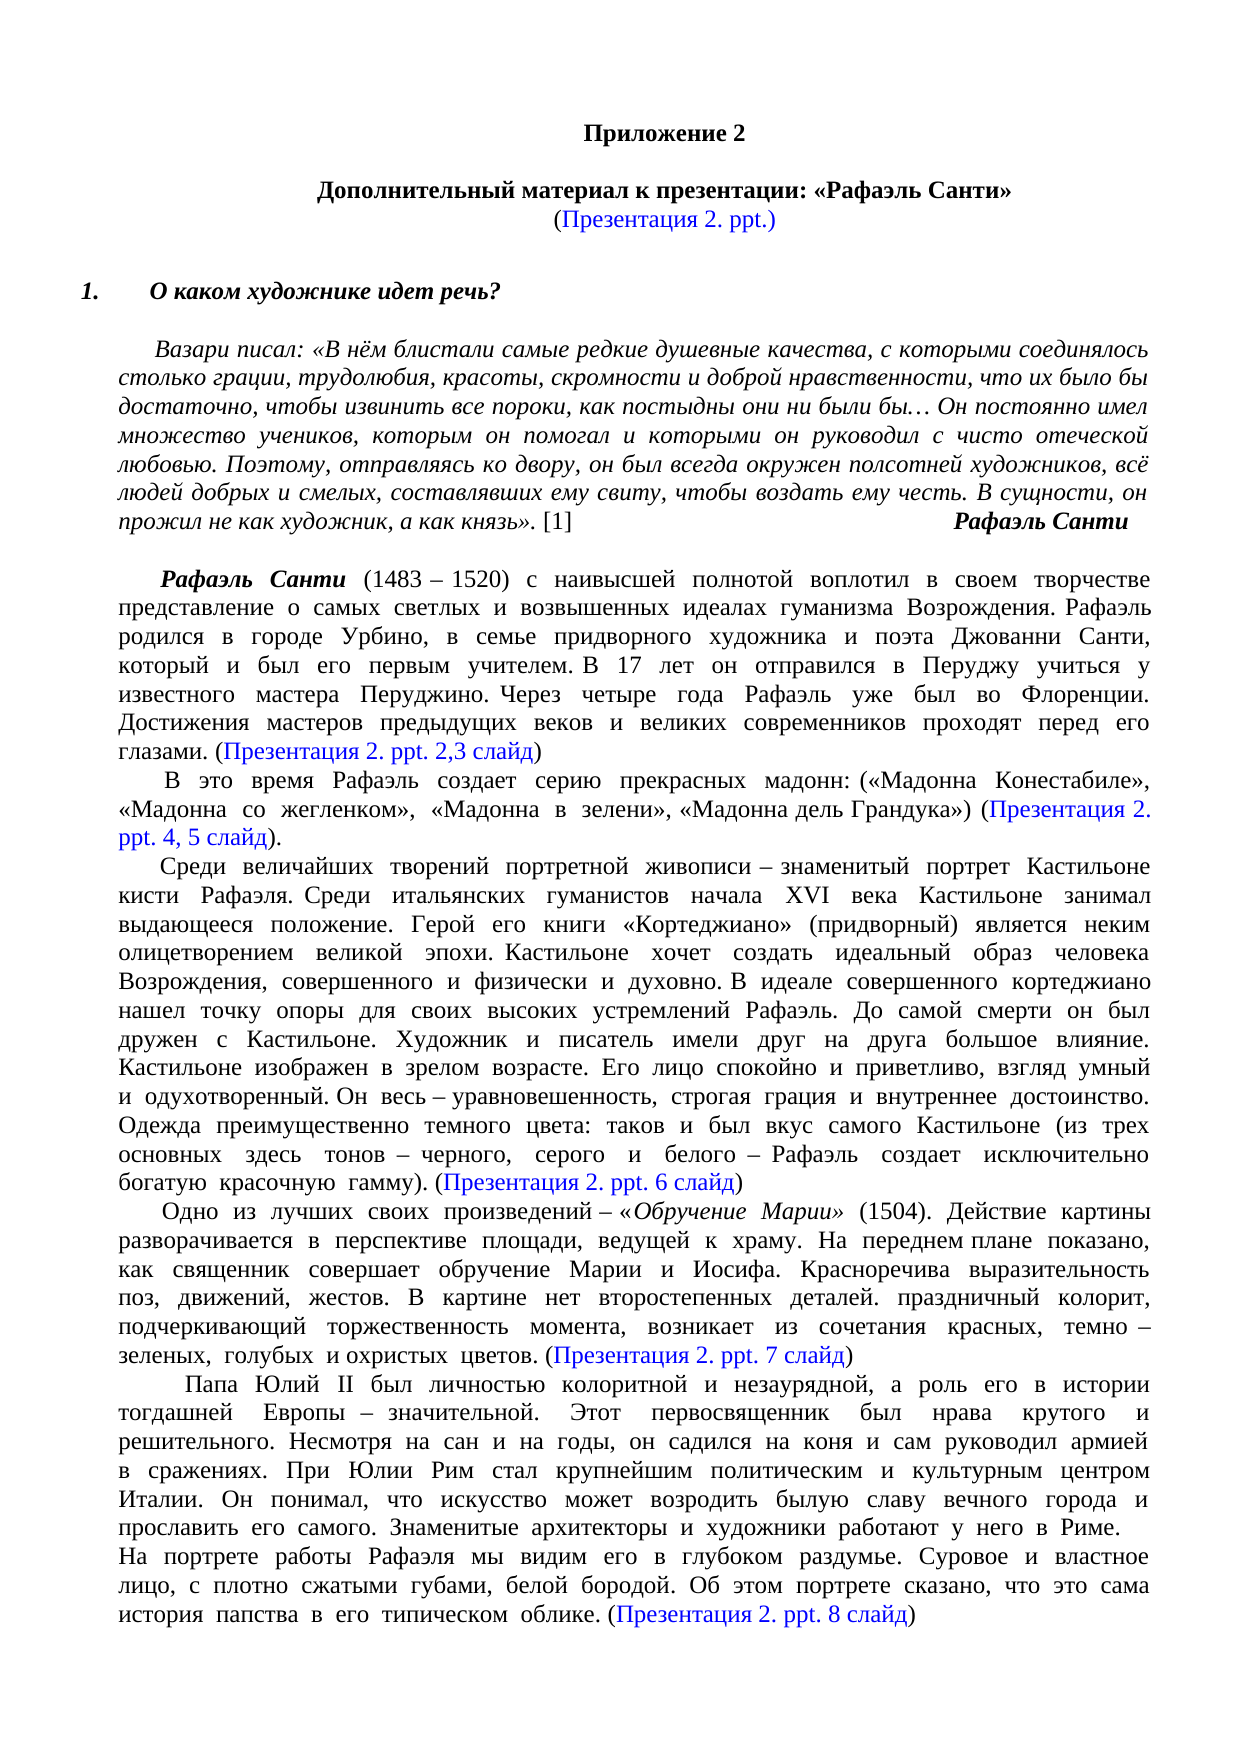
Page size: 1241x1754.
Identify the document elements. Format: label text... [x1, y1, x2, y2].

text На портрете работы Рафаэля мы видим его в глубоком раздумье. Суровое и властное лицо, с плотно сжатыми губами, белой бородой. Об этом портрете сказано, что это сама история папства в его типическом облике. (Презентация 2. ppt. 8 слайд) [118, 1541, 1152, 1627]
text (Презентация 2. ppt.) [177, 204, 1152, 233]
text Дополнительный материал к презентации: «Рафаэль Санти» [177, 176, 1152, 204]
text Приложение 2 [177, 118, 1152, 147]
text Папа Юлий II был личностью колоритной и незаурядной, а роль его в истории тогдашней Европы – значительной. Этот первосвященник был нрава крутого и решительного. Несмотря на сан и на годы, он садился на коня и сам руководил армией в сражениях. При Юлии Рим стал крупнейшим политическим и культурным центром Италии. Он понимал, что искусство может возродить былую славу вечного города и прославить его самого. Знаменитые архитекторы и художники работают у него в Риме. [118, 1369, 1152, 1541]
text Вазари писал: «В нём блистали самые редкие душевные качества, с которыми соединялось столько грации, трудолюбия, красоты, скромности и доброй нравственности, что их было бы достаточно, чтобы извинить все пороки, как постыдны они ни были бы… Он постоянно имел множество учеников, которым он помогал и которыми он руководил с чисто отеческой любовью. Поэтому, отправляясь ко двору, он был всегда окружен полсотней художников, всё людей добрых и смелых, составлявших ему свиту, чтобы воздать ему честь. В сущности, он прожил не как художник, а как князь». [1] Рафаэль Санти [118, 334, 1152, 535]
text В это время Рафаэль создает серию прекрасных мадонн: («Мадонна Конестабиле», «Мадонна со жегленком», «Мадонна в зелени», «Мадонна дель Грандука») (Презентация 2. ppt. 4, 5 слайд). [118, 765, 1152, 851]
text Одно из лучших своих произведений – «Обручение Марии» (1504). Действие картины разворачивается в перспективе площади, ведущей к храму. На переднем плане показано, как священник совершает обручение Марии и Иосифа. Красноречива выразительность поз, движений, жестов. В картине нет второстепенных деталей. праздничный колорит, подчеркивающий торжественность момента, возникает из сочетания красных, темно – зеленых, голубых и охристых цветов. (Презентация 2. ppt. 7 слайд) [118, 1196, 1152, 1369]
text Рафаэль Санти (1483 – 1520) с наивысшей полнотой воплотил в своем творчестве представление о самых светлых и возвышенных идеалах гуманизма Возрождения. Рафаэль родился в городе Урбино, в семье придворного художника и поэта Джованни Санти, который и был его первым учителем. В 17 лет он отправился в Перуджу учиться у известного мастера Перуджино. Через четыре года Рафаэль уже был во Флоренции. Достижения мастеров предыдущих веков и великих современников проходят перед его глазами. (Презентация 2. ppt. 2,3 слайд) [118, 564, 1152, 765]
list О каком художнике идет речь? [81, 276, 1152, 305]
text Среди величайших творений портретной живописи – знаменитый портрет Кастильоне кисти Рафаэля. Среди итальянских гуманистов начала XVI века Кастильоне занимал выдающееся положение. Герой его книги «Кортеджиано» (придворный) является неким олицетворением великой эпохи. Кастильоне хочет создать идеальный образ человека Возрождения, совершенного и физически и духовно. В идеале совершенного кортеджиано нашел точку опоры для своих высоких устремлений Рафаэль. До самой смерти он был дружен с Кастильоне. Художник и писатель имели друг на друга большое влияние. Кастильоне изображен в зрелом возрасте. Его лицо спокойно и приветливо, взгляд умный и одухотворенный. Он весь – уравновешенность, строгая грация и внутреннее достоинство. Одежда преимущественно темного цвета: таков и был вкус самого Кастильоне (из трех основных здесь тонов – черного, серого и белого – Рафаэль создает исключительно богатую красочную гамму). (Презентация 2. ppt. 6 слайд) [118, 851, 1152, 1196]
